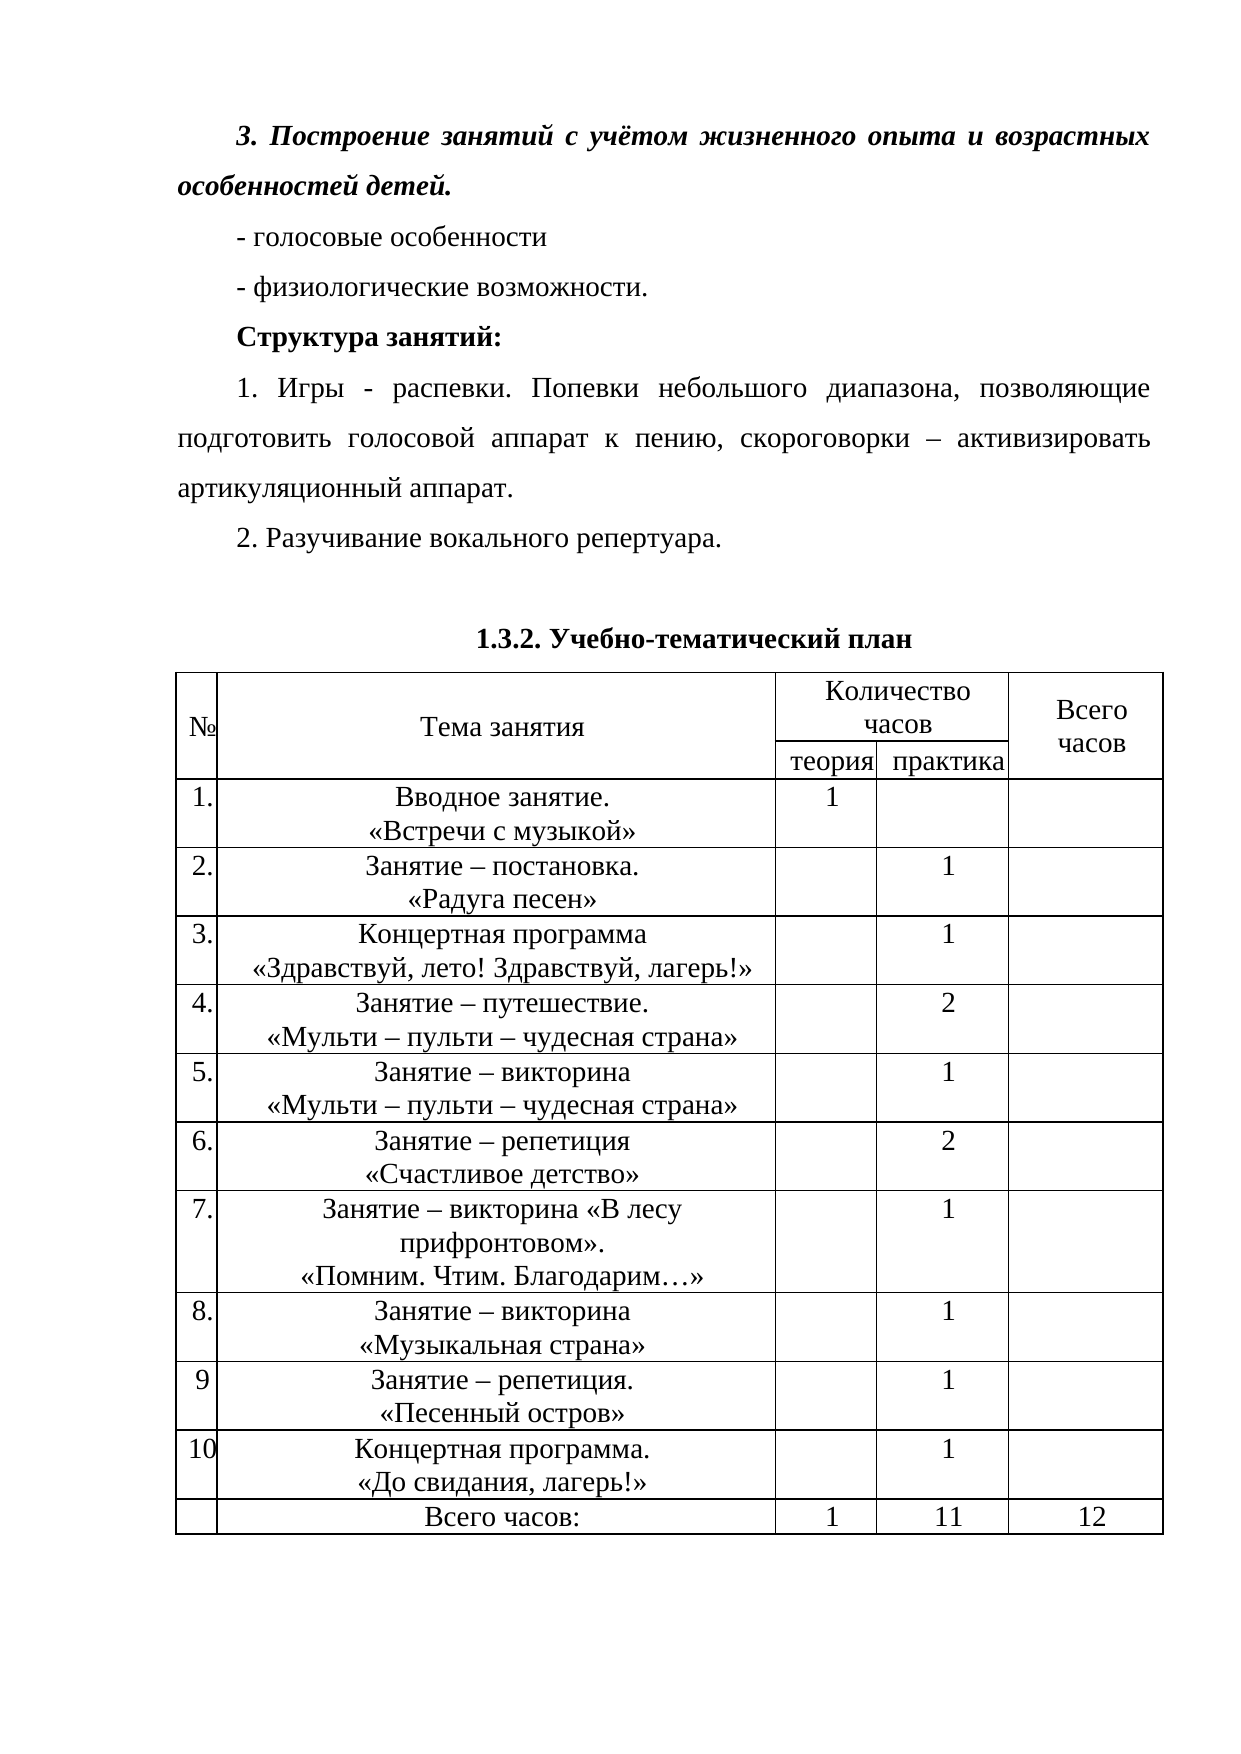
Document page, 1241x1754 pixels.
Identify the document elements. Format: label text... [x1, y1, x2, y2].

table_cell 6. [177, 1123, 216, 1190]
table_cell 8. [177, 1293, 216, 1361]
table_cell 4. [177, 985, 216, 1052]
table_cell [1009, 1191, 1162, 1292]
table_cell [776, 848, 876, 915]
table_cell Занятие – репетиция «Счастливое детство» [218, 1123, 775, 1190]
table_cell [776, 1191, 876, 1292]
table_cell 9 [177, 1362, 216, 1429]
text Структура занятий: [177, 319, 1152, 353]
table_cell 2 [877, 1123, 1008, 1190]
table_cell [776, 1054, 876, 1121]
table_cell Вводное занятие. «Встречи с музыкой» [218, 780, 775, 846]
text - голосовые особенности [177, 219, 1152, 252]
table_cell теория [776, 742, 876, 778]
table_cell Концертная программа. «До свидания, лагерь!» [218, 1431, 775, 1498]
table_cell Занятие – викторина «В лесу прифронтовом». «Помним. Чтим. Благодарим…» [218, 1191, 775, 1292]
table_cell [776, 1431, 876, 1498]
table_cell Занятие – репетиция. «Песенный остров» [218, 1362, 775, 1429]
table_cell [776, 1362, 876, 1429]
table_cell [1009, 1431, 1162, 1498]
table_cell 1 [877, 1054, 1008, 1121]
table_cell Занятие – постановка. «Радуга песен» [218, 848, 775, 915]
table_cell [177, 1500, 216, 1533]
text 1. Игры - распевки. Попевки небольшого диапазона, позволяющие подготовить голосовой аппарат к пению, скороговорки – активизировать артикуляционный аппарат. [177, 370, 1152, 504]
table_header Количество часов [776, 673, 1008, 740]
text 2. Разучивание вокального репертуара. [177, 521, 1152, 554]
table_cell 7. [177, 1191, 216, 1292]
text - физиологические возможности. [177, 269, 1152, 303]
table_cell 10 [177, 1431, 216, 1498]
table_cell Всего часов: [218, 1500, 775, 1533]
text 3. Построение занятий с учётом жизненного опыта и возрастных особенностей детей. [177, 118, 1152, 202]
table_cell 1 [877, 1362, 1008, 1429]
table_cell 1 [877, 917, 1008, 984]
table_cell 1. [177, 780, 216, 846]
table_cell 5. [177, 1054, 216, 1121]
table_cell [1009, 1362, 1162, 1429]
table_cell Занятие – викторина «Мульти – пульти – чудесная страна» [218, 1054, 775, 1121]
table_cell 11 [877, 1500, 1008, 1533]
table_cell [776, 1293, 876, 1361]
table_cell практика [877, 742, 1008, 778]
table_cell [1009, 848, 1162, 915]
table_cell 1 [776, 780, 876, 846]
table_cell 1 [877, 1293, 1008, 1361]
table_cell [1009, 1054, 1162, 1121]
table_cell 3. [177, 917, 216, 984]
table_cell 1 [877, 1191, 1008, 1292]
table_cell Занятие – путешествие. «Мульти – пульти – чудесная страна» [218, 985, 775, 1052]
table_cell Занятие – викторина «Музыкальная страна» [218, 1293, 775, 1361]
table_cell 1 [776, 1500, 876, 1533]
table_cell 2 [877, 985, 1008, 1052]
table_cell [776, 985, 876, 1052]
table_cell 12 [1009, 1500, 1162, 1533]
table_cell 2. [177, 848, 216, 915]
table_cell [1009, 1293, 1162, 1361]
table_cell [776, 1123, 876, 1190]
table_cell Концертная программа «Здравствуй, лето! Здравствуй, лагерь!» [218, 917, 775, 984]
table_cell 1 [877, 848, 1008, 915]
table_header Всего часов [1009, 673, 1162, 778]
table_cell [877, 780, 1008, 846]
table_cell [1009, 1123, 1162, 1190]
table_cell 1 [877, 1431, 1008, 1498]
table_header Тема занятия [218, 673, 775, 778]
table_cell [776, 917, 876, 984]
text 1.3.2. Учебно-тематический план [177, 621, 1152, 655]
table_header № [177, 673, 216, 778]
table_cell [1009, 985, 1162, 1052]
table_cell [1009, 780, 1162, 846]
table_cell [1009, 917, 1162, 984]
